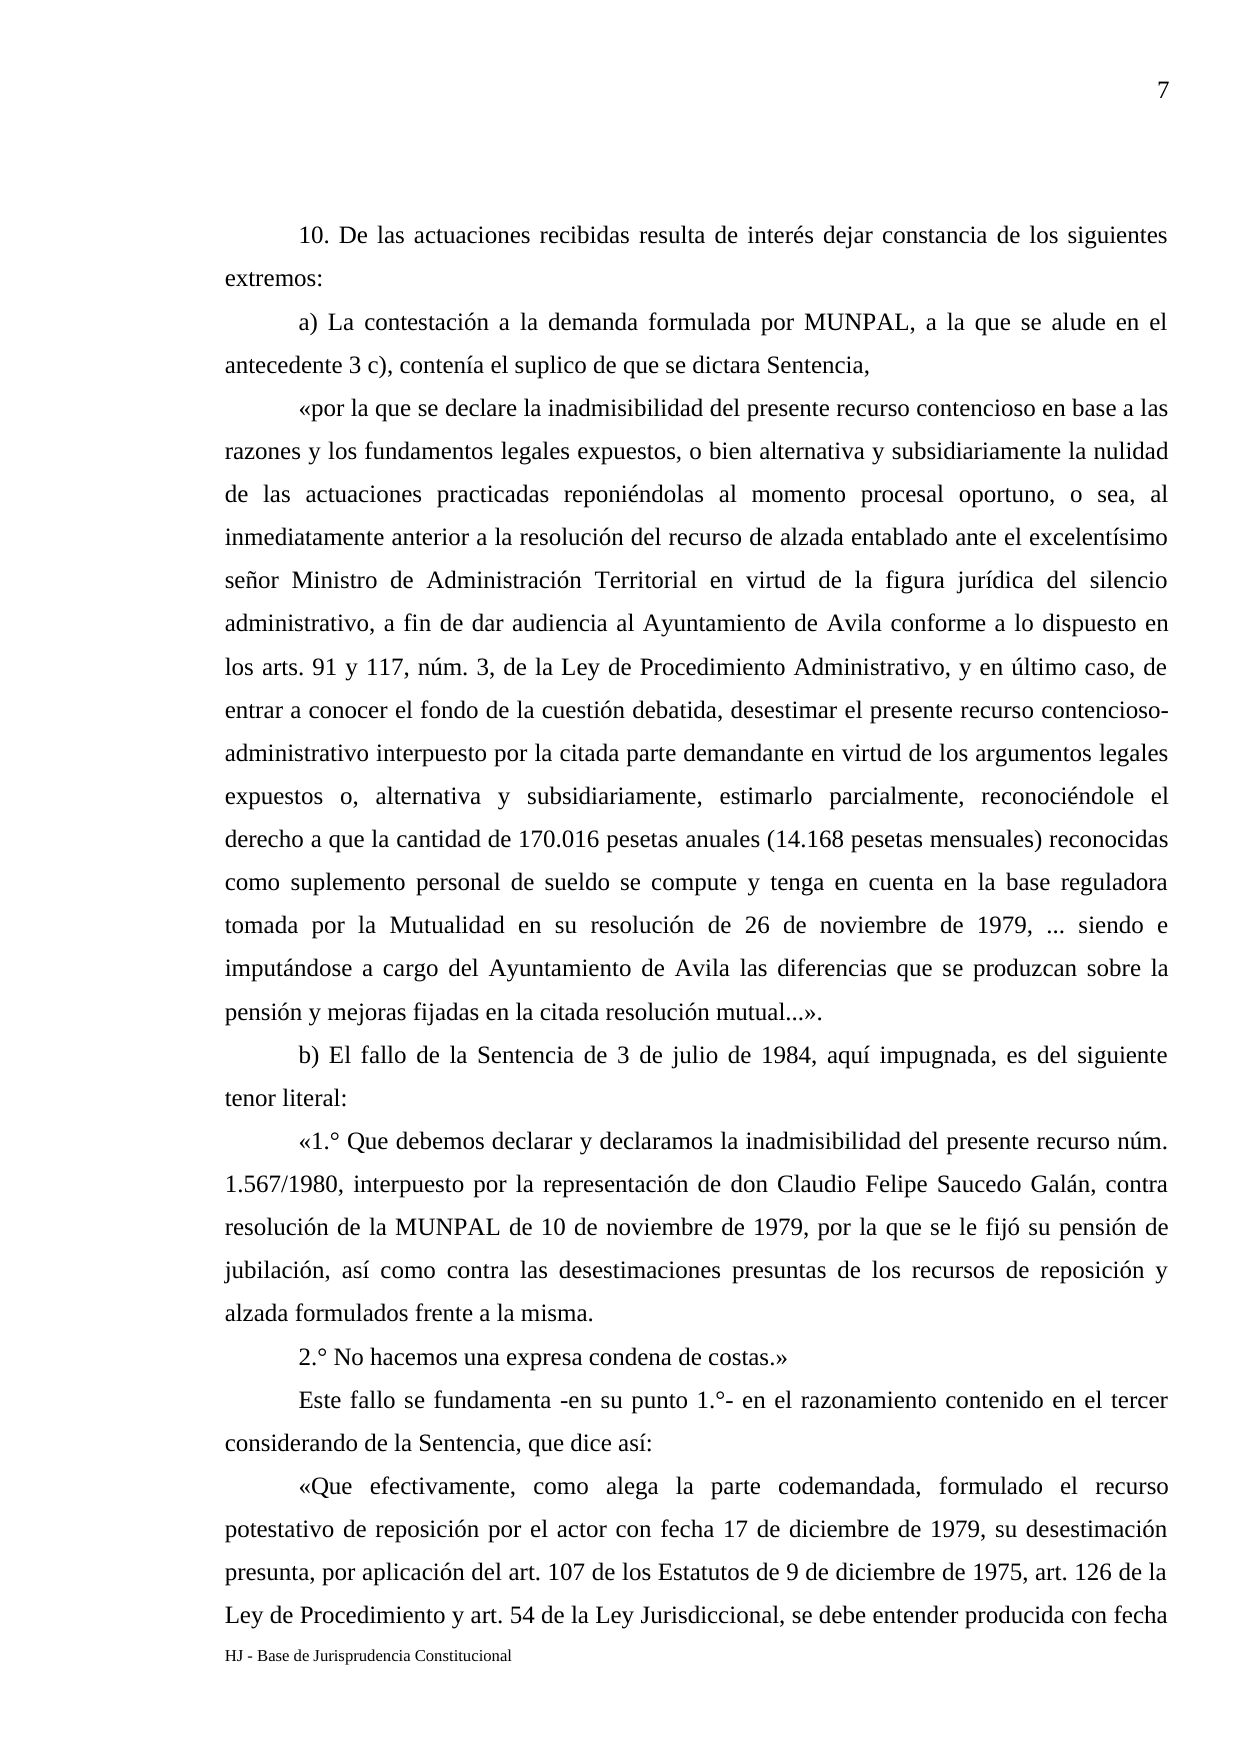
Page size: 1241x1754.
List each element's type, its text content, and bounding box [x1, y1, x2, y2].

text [224, 1471, 1169, 1629]
text 10. De las actuaciones recibidas resulta de interés dejar constancia de los siguientes extremos: [224, 220, 1169, 292]
text a) La contestación a la demanda formulada por MUNPAL, a la que se alude en el antecedente 3 c), contenía el suplico de que se dictara Sentencia, [224, 307, 1169, 378]
text 2.° No hacemos una expresa condena de costas.» [224, 1342, 1169, 1370]
text «por la que se declare la inadmisibilidad del presente recurso contencioso en base a las razones y los fundamentos legales expuestos, o bien alternativa y subsidiariamente la nulidad de las actuaciones practicadas reponiéndolas al momento procesal oportuno, o sea, al inmediatamente anterior a la resolución del recurso de alzada entablado ante el excelentísimo señor Ministro de Administración Territorial en virtud de la figura jurídica del silencio administrativo, a fin de dar audiencia al Ayuntamiento de Avila conforme a lo dispuesto en los arts. 91 y 117, núm. 3, de la Ley de Procedimiento Administrativo, y en último caso, de entrar a conocer el fondo de la cuestión debatida, desestimar el presente recurso contencioso-administrativo interpuesto por la citada parte demandante en virtud de los argumentos legales expuestos o, alternativa y subsidiariamente, estimarlo parcialmente, reconociéndole el derecho a que la cantidad de 170.016 pesetas anuales (14.168 pesetas mensuales) reconocidas como suplemento personal de sueldo se compute y tenga en cuenta en la base reguladora tomada por la Mutualidad en su resolución de 26 de noviembre de 1979, ... siendo e imputándose a cargo del Ayuntamiento de Avila las diferencias que se produzcan sobre la pensión y mejoras fijadas en la citada resolución mutual...». [224, 393, 1169, 1025]
text b) El fallo de la Sentencia de 3 de julio de 1984, aquí impugnada, es del siguiente tenor literal: [224, 1040, 1169, 1112]
text Este fallo se fundamenta -en su punto 1.°- en el razonamiento contenido en el tercer considerando de la Sentencia, que dice así: [224, 1385, 1169, 1457]
text «1.° Que debemos declarar y declaramos la inadmisibilidad del presente recurso núm. 1.567/1980, interpuesto por la representación de don Claudio Felipe Saucedo Galán, contra resolución de la MUNPAL de 10 de noviembre de 1979, por la que se le fijó su pensión de jubilación, así como contra las desestimaciones presuntas de los recursos de reposición y alzada formulados frente a la misma. [224, 1126, 1169, 1327]
